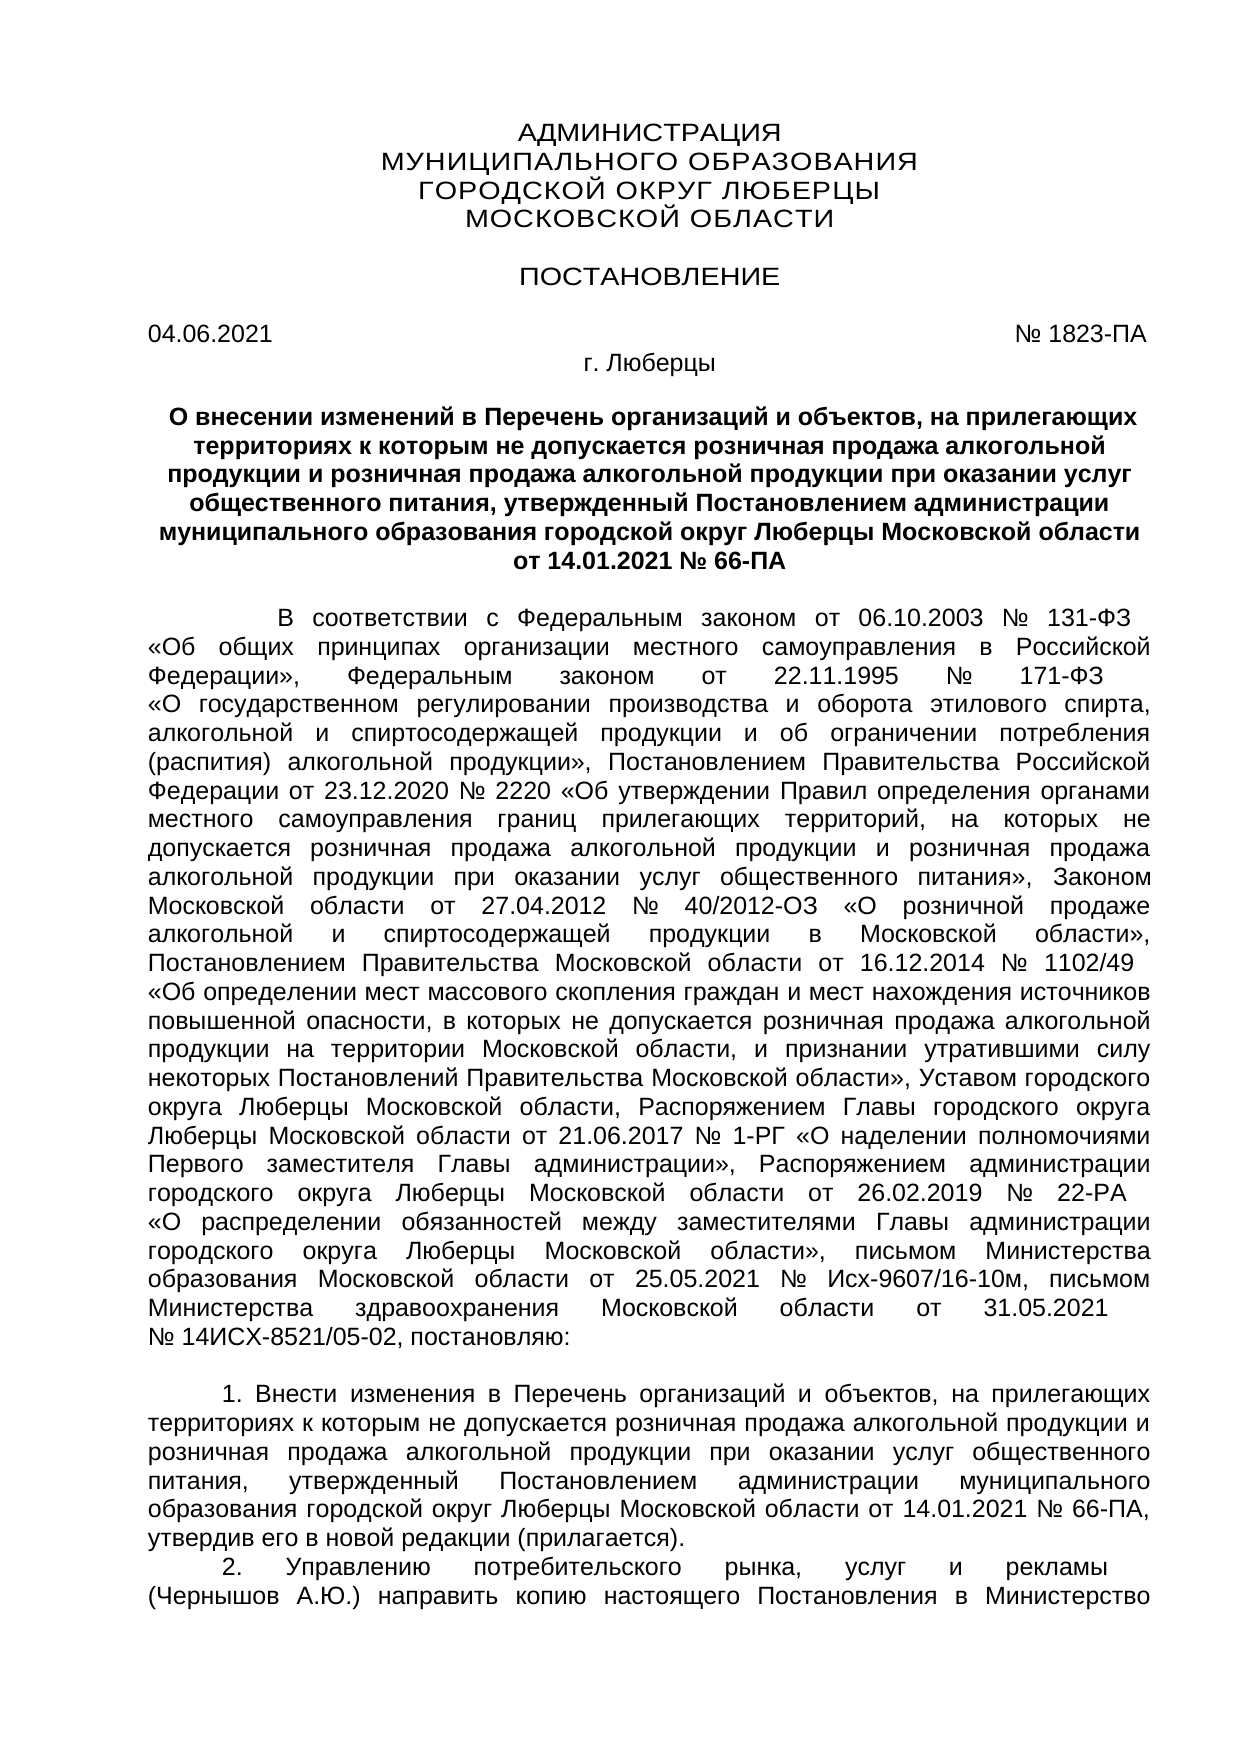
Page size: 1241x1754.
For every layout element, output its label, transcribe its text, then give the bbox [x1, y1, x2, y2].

text В соответствии с Федеральным законом от 06.10.2003 № 131-ФЗ «Об общих принципах организации местного самоуправления в Российской Федерации», Федеральным законом от 22.11.1995 № 171-ФЗ «О государственном регулировании производства и оборота этилового спирта, алкогольной и спиртосодержащей продукции и об ограничении потребления (распития) алкогольной продукции», Постановлением Правительства Российской Федерации от 23.12.2020 № 2220 «Об утверждении Правил определения органами местного самоуправления границ прилегающих территорий, на которых не допускается розничная продажа алкогольной продукции и розничная продажа алкогольной продукции при оказании услуг общественного питания», Законом Московской области от 27.04.2012 № 40/2012-ОЗ «О розничной продаже алкогольной и спиртосодержащей продукции в Московской области», Постановлением Правительства Московской области от 16.12.2014 № 1102/49 «Об определении мест массового скопления граждан и мест нахождения источников повышенной опасности, в которых не допускается розничная продажа алкогольной продукции на территории Московской области, и признании утратившими силу некоторых Постановлений Правительства Московской области», Уставом городского округа Люберцы Московской области, Распоряжением Главы городского округа Люберцы Московской области от 21.06.2017 № 1-РГ «О наделении полномочиями Первого заместителя Главы администрации», Распоряжением администрации городского округа Люберцы Московской области от 26.02.2019 № 22-РА «О распределении обязанностей между заместителями Главы администрации городского округа Люберцы Московской области», письмом Министерства образования Московской области от 25.05.2021 № Исх-9607/16-10м, письмом Министерства здравоохранения Московской области от 31.05.2021 № 14ИСХ-8521/05-02, постановляю: [148, 603, 1152, 1351]
text ГОРОДСКОЙ ОКРУГ ЛЮБЕРЦЫ МОСКОВСКОЙ ОБЛАСТИ [29, 176, 1240, 233]
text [148, 1552, 1152, 1609]
text г. Люберцы [29, 348, 1240, 377]
text МУНИЦИПАЛЬНОГО ОБРАЗОВАНИЯ [29, 147, 1240, 176]
text 04.06.2021 № 1823-ПА [148, 319, 1240, 348]
text О внесении изменений в Перечень организаций и объектов, на прилегающих территориях к которым не допускается розничная продажа алкогольной продукции и розничная продажа алкогольной продукции при оказании услуг общественного питания, утвержденный Постановлением администрации муниципального образования городской округ Люберцы Московской области от 14.01.2021 № 66-ПА [148, 402, 1152, 574]
text АДМИНИСТРАЦИЯ [29, 118, 1240, 147]
text 1. Внести изменения в Перечень организаций и объектов, на прилегающих территориях к которым не допускается розничная продажа алкогольной продукции и розничная продажа алкогольной продукции при оказании услуг общественного питания, утвержденный Постановлением администрации муниципального образования городской округ Люберцы Московской области от 14.01.2021 № 66-ПА, утвердив его в новой редакции (прилагается). [148, 1379, 1152, 1552]
text ПОСТАНОВЛЕНИЕ [29, 262, 1240, 291]
